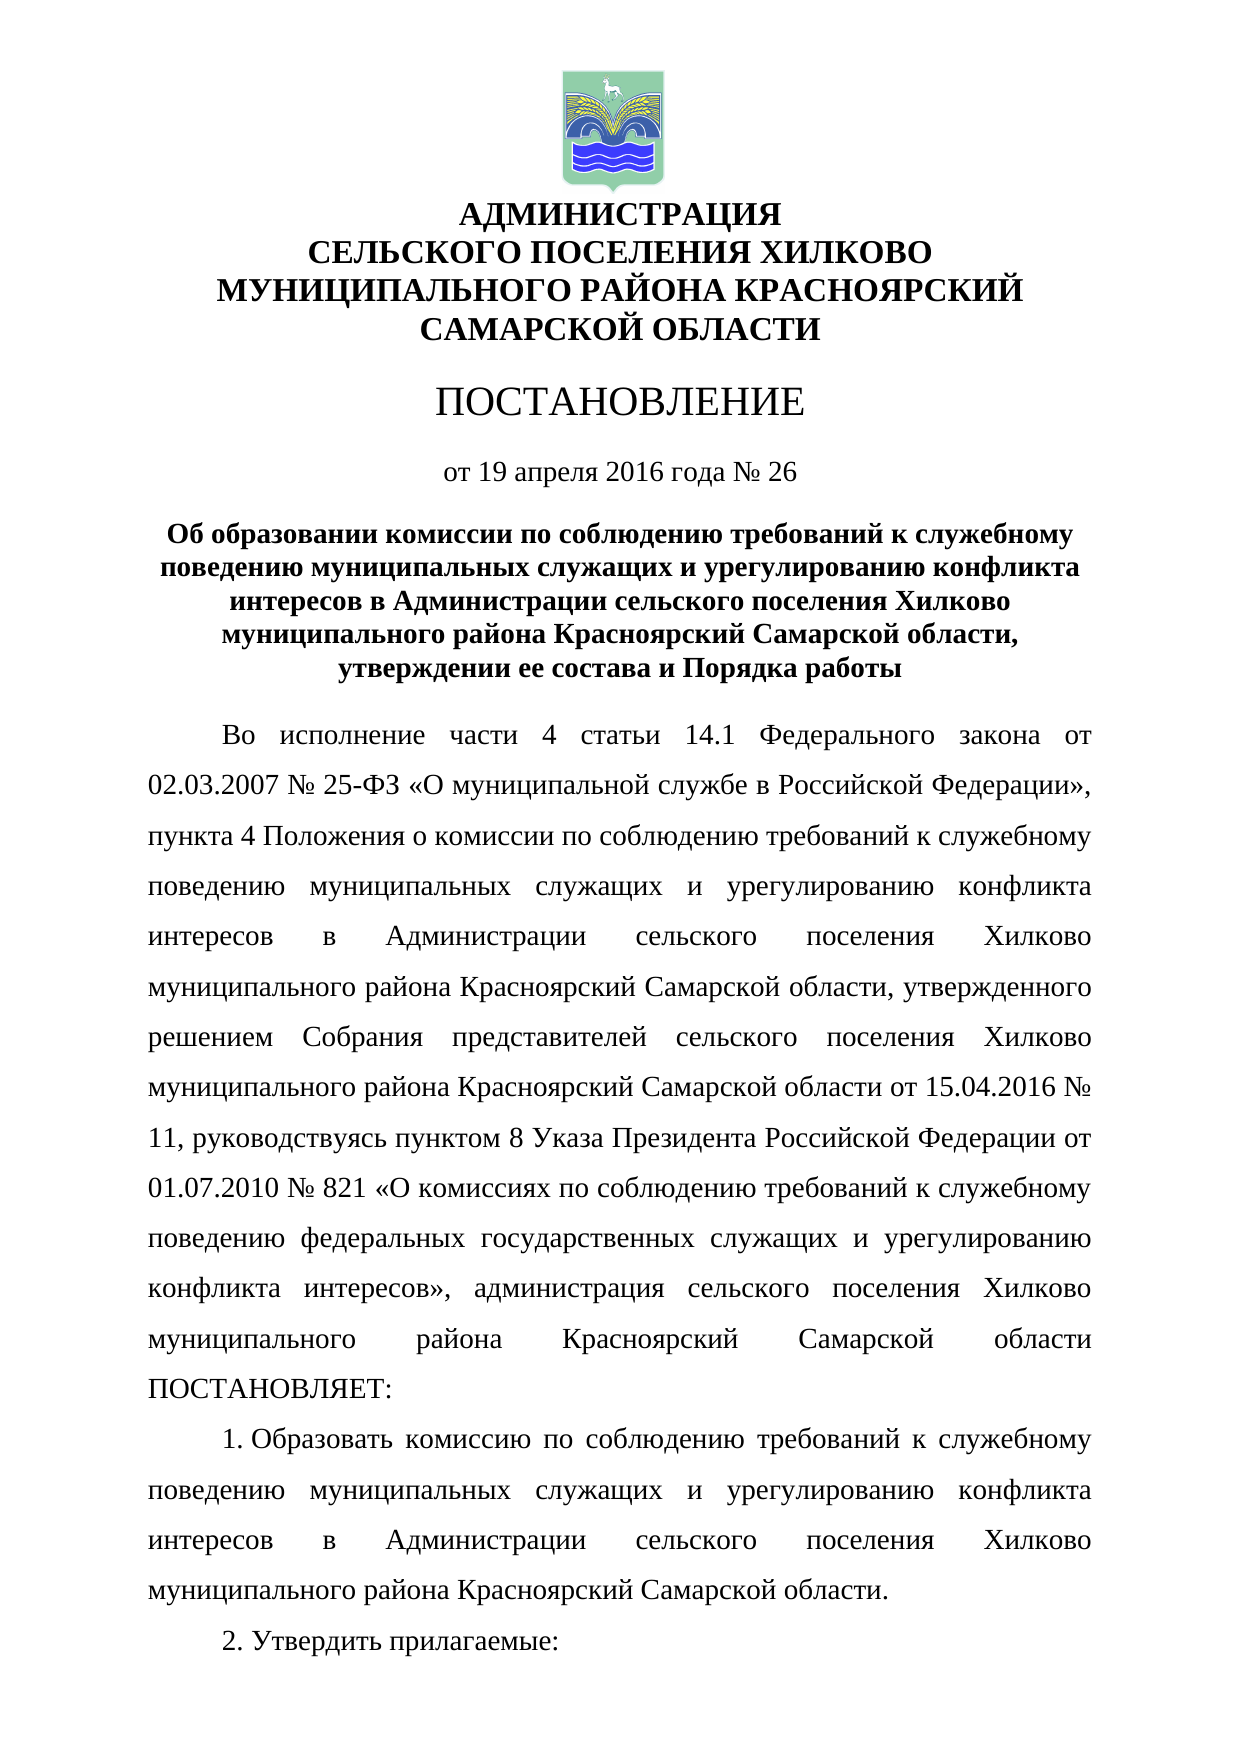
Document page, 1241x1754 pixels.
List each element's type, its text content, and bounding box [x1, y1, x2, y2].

subtitle ПОСТАНОВЛЕНИЕ [148, 377, 1092, 424]
text МУНИЦИПАЛЬНОГО РАЙОНА КРАСНОЯРСКИЙ [148, 271, 1092, 309]
title СЕЛЬСКОГО ПОСЕЛЕНИЯ ХИЛКОВО [148, 232, 1092, 271]
text 1. Образовать комиссию по соблюдению требований к служебному поведению муниципальных служащих и урегулированию конфликта интересов в Администрации сельского поселения Хилково муниципального района Красноярский Самарской области. [148, 1422, 1092, 1606]
text Во исполнение части 4 статьи 14.1 Федерального закона от 02.03.2007 № 25-ФЗ «О муниципальной службе в Российской Федерации», пункта 4 Положения о комиссии по соблюдению требований к служебному поведению муниципальных служащих и урегулированию конфликта интересов в Администрации сельского поселения Хилково муниципального района Красноярский Самарской области, утвержденного решением Собрания представителей сельского поселения Хилково муниципального района Красноярский Самарской области от 15.04.2016 № 11, руководствуясь пунктом 8 Указа Президента Российской Федерации от 01.07.2010 № 821 «О комиссиях по соблюдению требований к служебному поведению федеральных государственных служащих и урегулированию конфликта интересов», администрация сельского поселения Хилково муниципального района Красноярский Самарской области ПОСТАНОВЛЯЕТ: [148, 717, 1092, 1405]
text от 19 апреля 2016 года № 26 [148, 454, 1092, 487]
text Об образовании комиссии по соблюдению требований к служебному поведению муниципальных служащих и урегулированию конфликта интересов в Администрации сельского поселения Хилково муниципального района Красноярский Самарской области, утверждении ее состава и Порядка работы [148, 516, 1092, 684]
title АДМИНИСТРАЦИЯ [148, 118, 1092, 232]
text САМАРСКОЙ ОБЛАСТИ [148, 309, 1092, 347]
text 2. Утвердить прилагаемые: [148, 1623, 1092, 1656]
